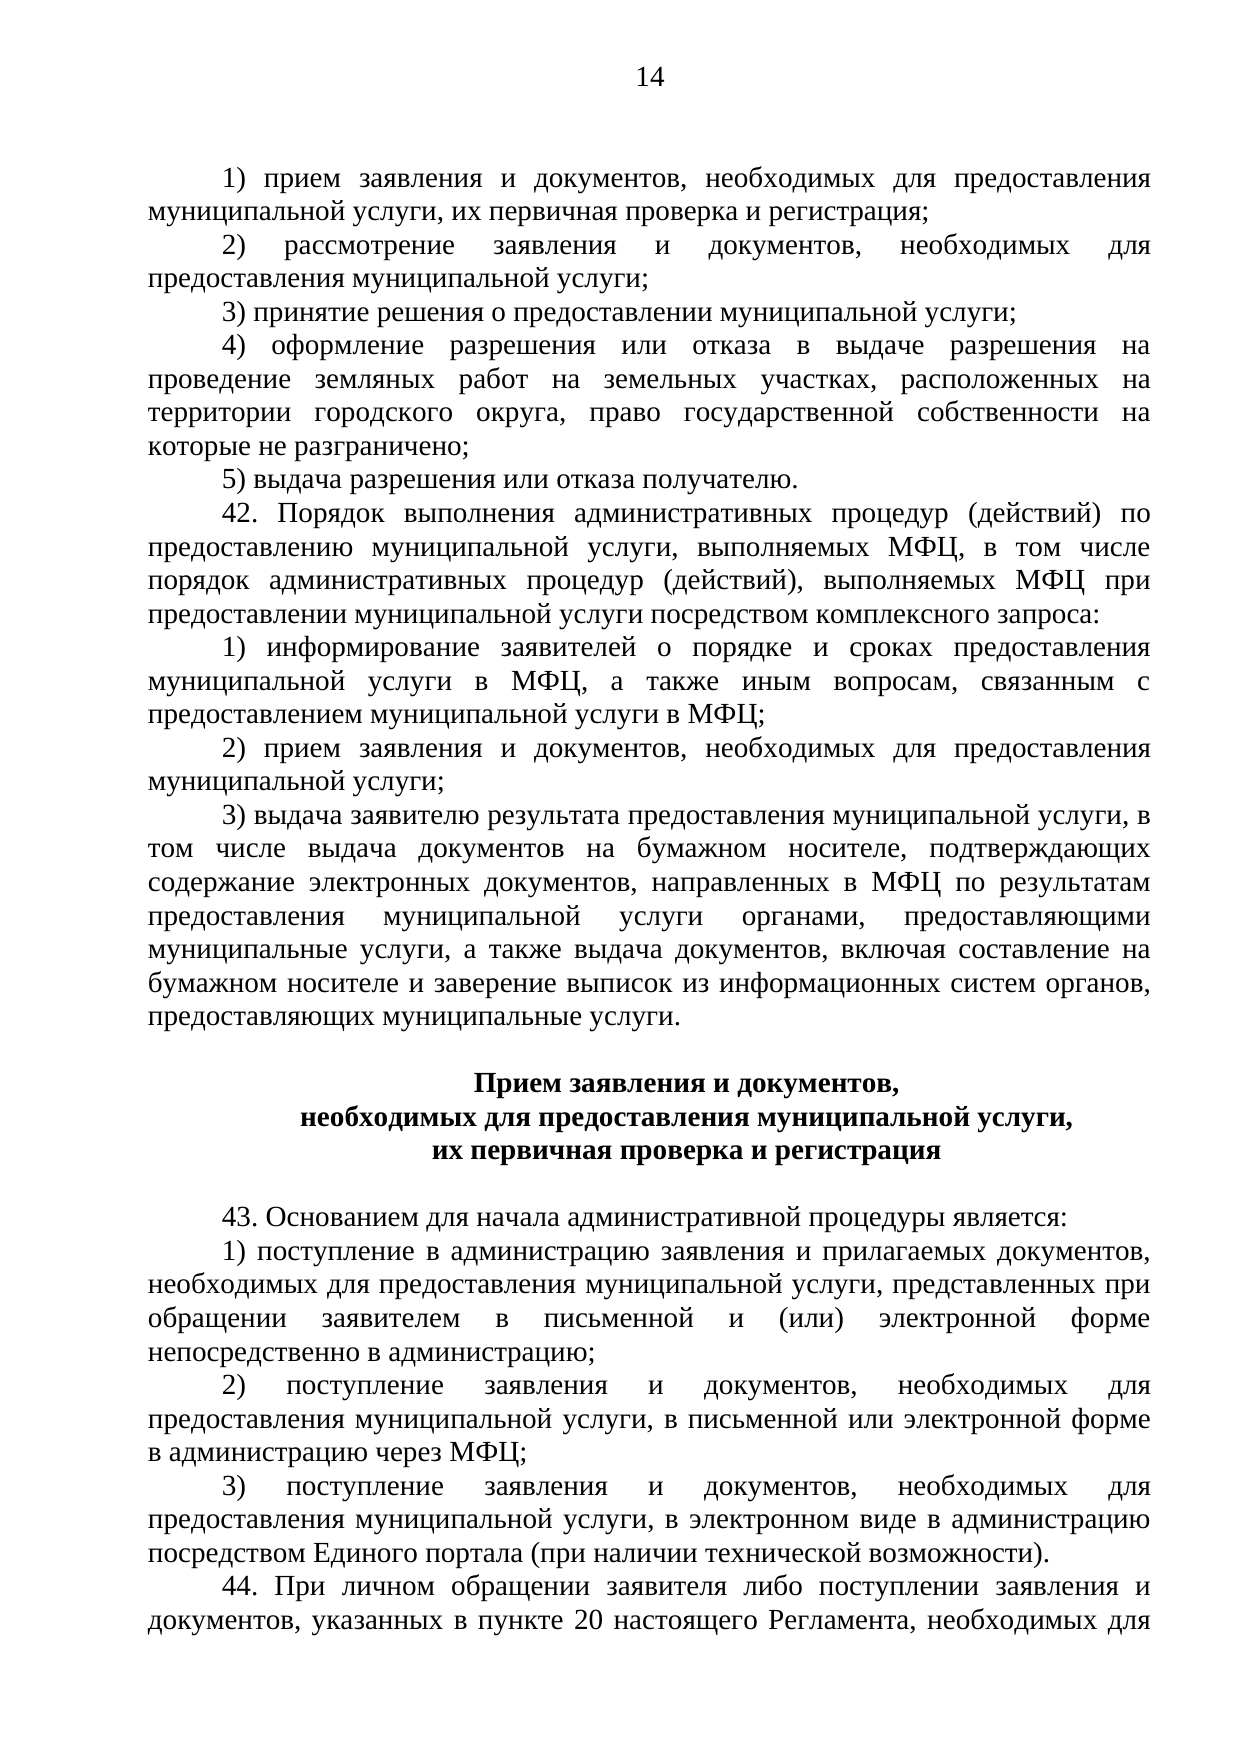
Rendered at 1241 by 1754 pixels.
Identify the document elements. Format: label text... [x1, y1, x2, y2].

text 2) прием заявления и документов, необходимых для предоставления муниципальной услуги; [148, 730, 1152, 797]
text 3) выдача заявителю результата предоставления муниципальной услуги, в том числе выдача документов на бумажном носителе, подтверждающих содержание электронных документов, направленных в МФЦ по результатам предоставления муниципальной услуги органами, предоставляющими муниципальные услуги, а также выдача документов, включая составление на бумажном носителе и заверение выписок из информационных систем органов, предоставляющих муниципальные услуги. [148, 797, 1152, 1032]
text 4) оформление разрешения или отказа в выдаче разрешения на проведение земляных работ на земельных участках, расположенных на территории городского округа, право государственной собственности на которые не разграничено; [148, 327, 1152, 462]
text 43. Основанием для начала административной процедуры является: [148, 1199, 1152, 1233]
text необходимых для предоставления муниципальной услуги, [148, 1099, 1152, 1132]
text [148, 1568, 1152, 1636]
text 2) рассмотрение заявления и документов, необходимых для предоставления муниципальной услуги; [148, 227, 1152, 294]
text 1) информирование заявителей о порядке и сроках предоставления муниципальной услуги в МФЦ, а также иным вопросам, связанным с предоставлением муниципальной услуги в МФЦ; [148, 629, 1152, 730]
text 3) поступление заявления и документов, необходимых для предоставления муниципальной услуги, в электронном виде в администрацию посредством Единого портала (при наличии технической возможности). [148, 1468, 1152, 1568]
text 3) принятие решения о предоставлении муниципальной услуги; [148, 294, 1152, 327]
text 2) поступление заявления и документов, необходимых для предоставления муниципальной услуги, в письменной или электронной форме в администрацию через МФЦ; [148, 1367, 1152, 1468]
text 5) выдача разрешения или отказа получателю. [148, 462, 1152, 495]
text 42. Порядок выполнения административных процедур (действий) по предоставлению муниципальной услуги, выполняемых МФЦ, в том числе порядок административных процедур (действий), выполняемых МФЦ при предоставлении муниципальной услуги посредством комплексного запроса: [148, 495, 1152, 629]
text Прием заявления и документов, [148, 1065, 1152, 1099]
text их первичная проверка и регистрация [148, 1132, 1152, 1166]
text 1) прием заявления и документов, необходимых для предоставления муниципальной услуги, их первичная проверка и регистрация; [148, 160, 1152, 227]
text 1) поступление в администрацию заявления и прилагаемых документов, необходимых для предоставления муниципальной услуги, представленных при обращении заявителем в письменной и (или) электронной форме непосредственно в администрацию; [148, 1233, 1152, 1367]
